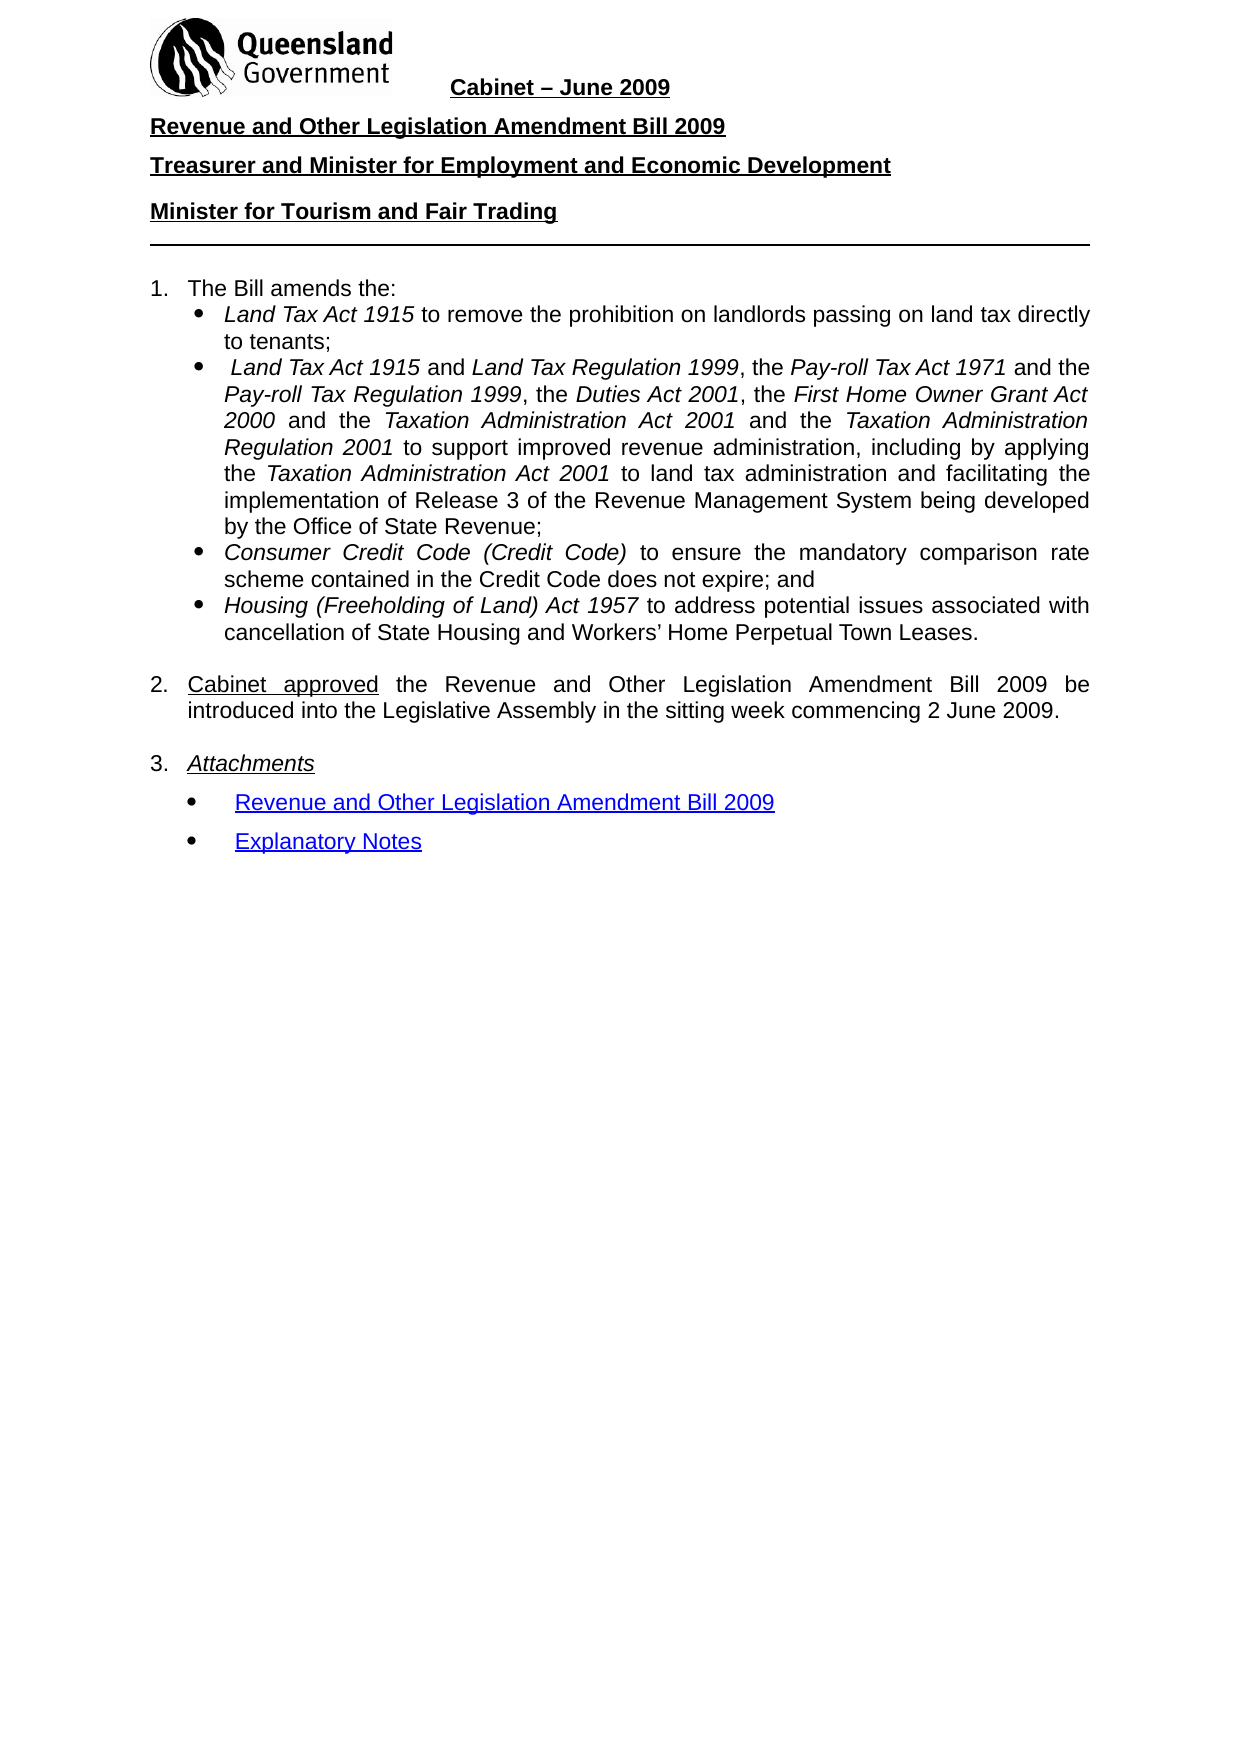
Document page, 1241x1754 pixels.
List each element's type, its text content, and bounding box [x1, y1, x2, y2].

list Housing (Freeholding of Land) Act 1957 to address potential issues associated with cancellation of State Housing and Workers’ Home Perpetual Town Leases. [194, 592, 1090, 646]
list Land Tax Act 1915 to remove the prohibition on landlords passing on land tax directly to tenants; [194, 301, 1090, 354]
list Explanatory Notes [187, 828, 1090, 854]
list Attachments [150, 750, 1090, 776]
list Cabinet approved the Revenue and Other Legislation Amendment Bill 2009 be introduced into the Legislative Assembly in the sitting week commencing . [150, 671, 1090, 723]
list Land Tax Act 1915 and Land Tax Regulation 1999, the Pay-roll Tax Act 1971 and the Pay-roll Tax Regulation 1999, the Duties Act 2001, the First Home Owner Grant Act 2000 and the Taxation Administration Act 2001 and the Taxation Administration Regulation 2001 to support improved revenue administration, including by applying the Taxation Administration Act 2001 to land tax administration and facilitating the implementation of Release 3 of the Revenue Management System being developed by the Office of State Revenue; [194, 354, 1090, 539]
list Consumer Credit Code (Credit Code) to ensure the mandatory comparison rate scheme contained in the Credit Code does not expire; and [194, 539, 1090, 592]
picture [150, 18, 393, 97]
list Revenue and Other Legislation Amendment Bill 2009 [187, 789, 1090, 815]
list The Bill amends the: [150, 275, 1090, 301]
